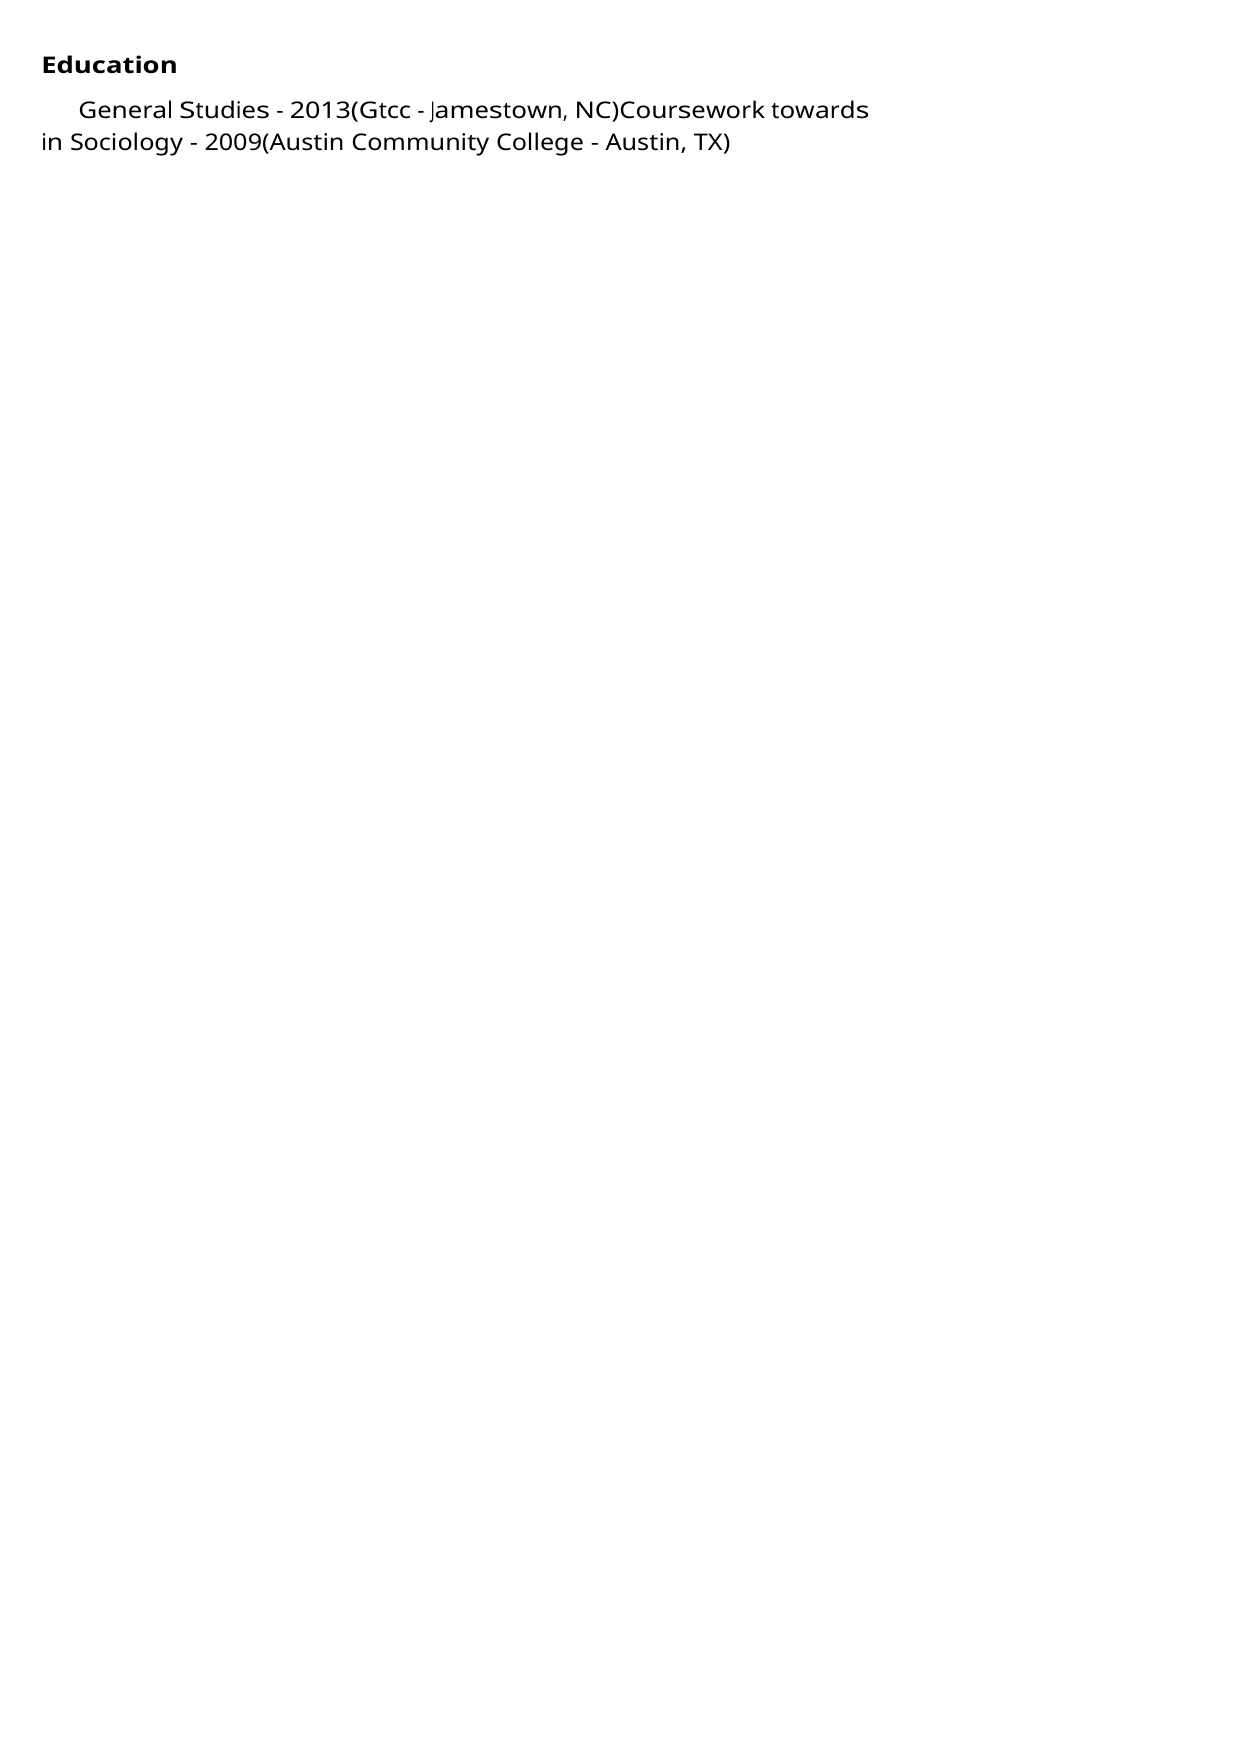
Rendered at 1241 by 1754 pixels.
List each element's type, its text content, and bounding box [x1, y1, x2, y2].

text Education [41, 49, 1228, 81]
text General Studies - 2013(Gtcc - Jamestown, NC)Coursework towards in Sociology - 2009(Austin Community College - Austin, TX) [41, 94, 896, 157]
